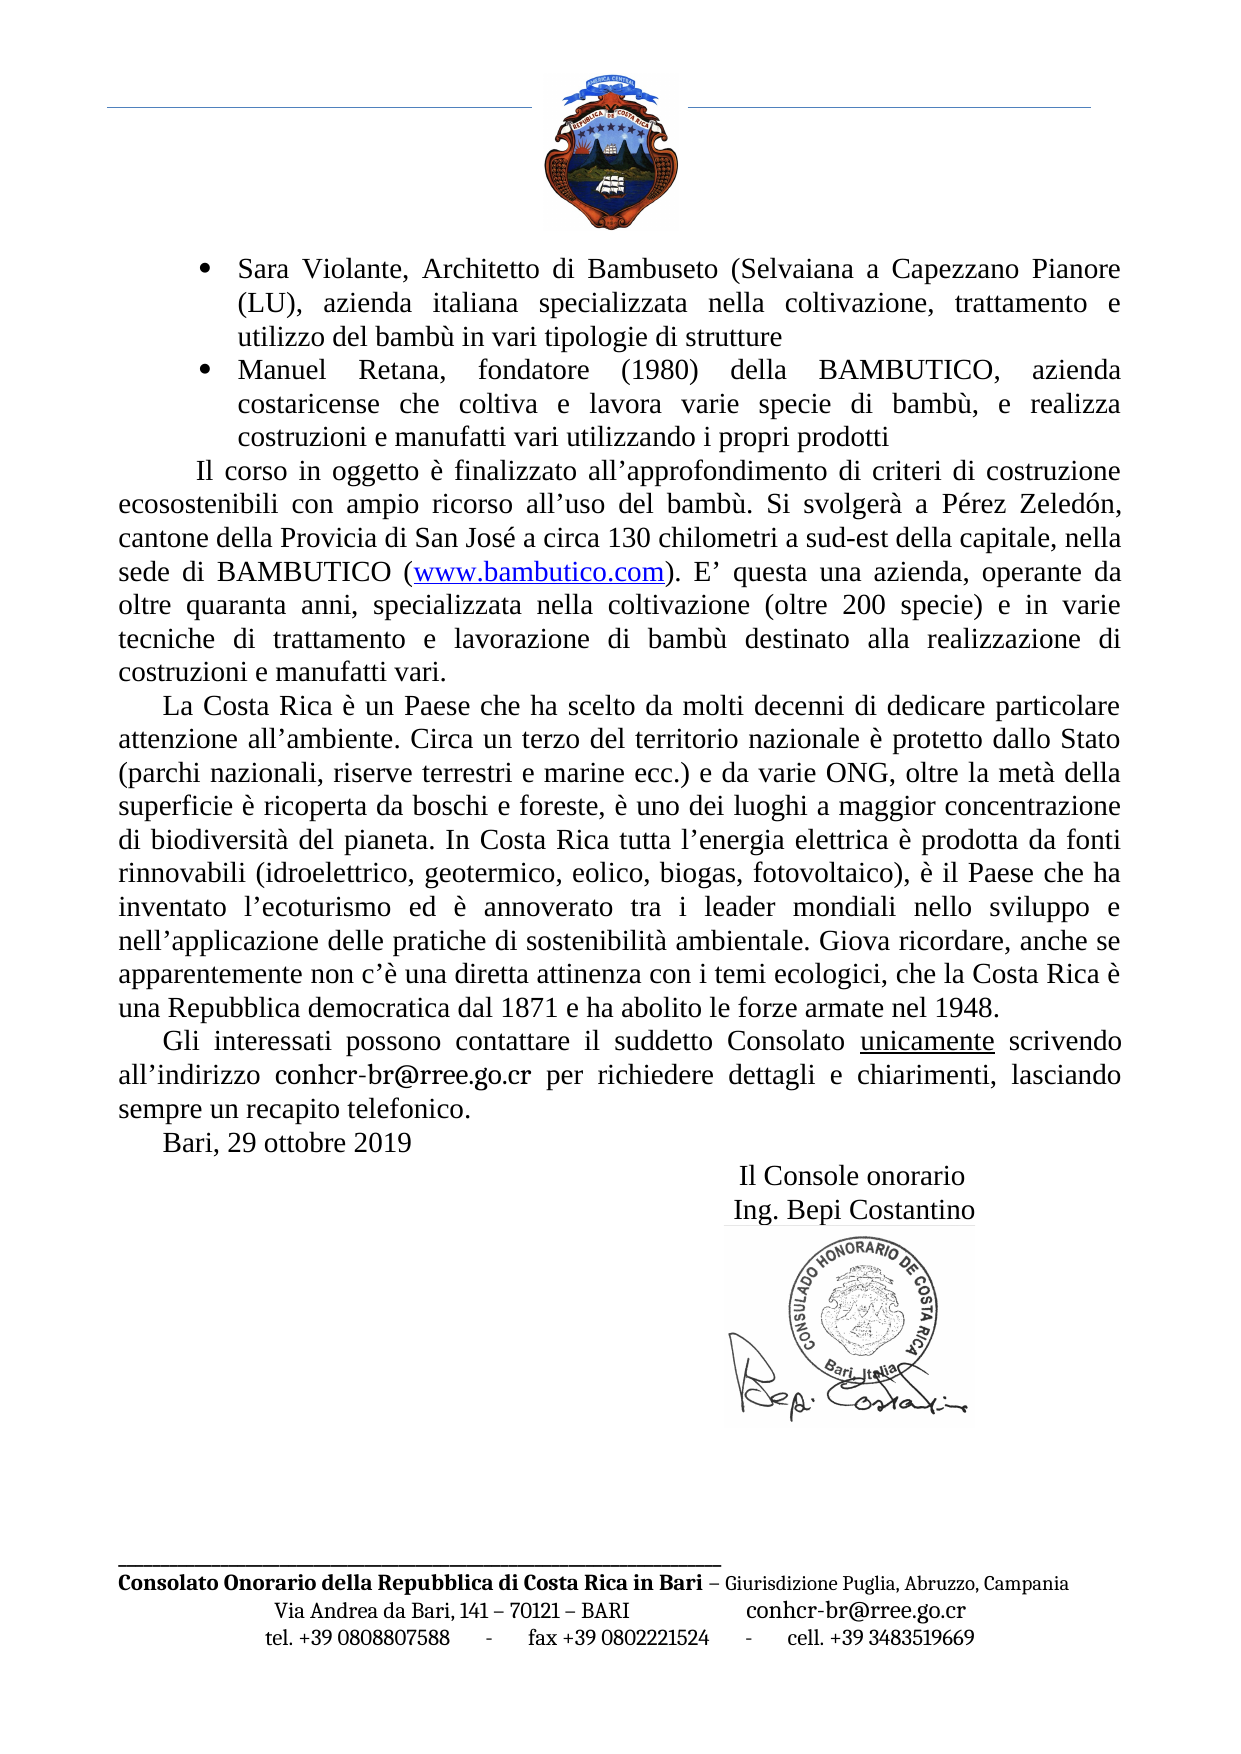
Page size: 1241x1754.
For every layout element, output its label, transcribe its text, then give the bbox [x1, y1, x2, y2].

text Bari, 29 ottobre 2019 [118, 1125, 1122, 1158]
picture [543, 73, 679, 231]
text Il corso in oggetto è finalizzato all’approfondimento di criteri di costruzione ecosostenibili con ampio ricorso all’uso del bambù. Si svolgerà a Pérez Zeledón, cantone della Provicia di San José a circa 130 chilometri a sud-est della capitale, nella sede di BAMBUTICO (www.bambutico.com). E’ questa una azienda, operante da oltre quaranta anni, specializzata nella coltivazione (oltre 200 specie) e in varie tecniche di trattamento e lavorazione di bambù destinato alla realizzazione di costruzioni e manufatti vari. [118, 453, 1122, 688]
text La Costa Rica è un Paese che ha scelto da molti decenni di dedicare particolare attenzione all’ambiente. Circa un terzo del territorio nazionale è protetto dallo Stato (parchi nazionali, riserve terrestri e marine ecc.) e da varie ONG, oltre la metà della superficie è ricoperta da boschi e foreste, è uno dei luoghi a maggior concentrazione di biodiversità del pianeta. In Costa Rica tutta l’energia elettrica è prodotta da fonti rinnovabili (idroelettrico, geotermico, eolico, biogas, fotovoltaico), è il Paese che ha inventato l’ecoturismo ed è annoverato tra i leader mondiali nello sviluppo e nell’applicazione delle pratiche di sostenibilità ambientale. Giova ricordare, anche se apparentemente non c’è una diretta attinenza con i temi ecologici, che la Costa Rica è una Repubblica democratica dal 1871 e ha abolito le forze armate nel 1948. [118, 688, 1122, 1023]
text Gli interessati possono contattare il suddetto Consolato unicamente scrivendo all’indirizzo conhcr-br@rree.go.cr per richiedere dettagli e chiarimenti, lasciando sempre un recapito telefonico. [118, 1023, 1122, 1125]
list Sara Violante, Architetto di Bambuseto (Selvaiana a Capezzano Pianore (LU), azienda italiana specializzata nella coltivazione, trattamento e utilizzo del bambù in vari tipologie di strutture [200, 148, 1122, 352]
picture [723, 1225, 976, 1428]
text Ing. Bepi Costantino [118, 1192, 975, 1226]
list Manuel Retana, fondatore (1980) della BAMBUTICO, azienda costaricense che coltiva e lavora varie specie di bambù, e realizza costruzioni e manufatti vari utilizzando i propri prodotti [200, 352, 1122, 453]
text Il Console onorario [118, 1158, 1122, 1192]
